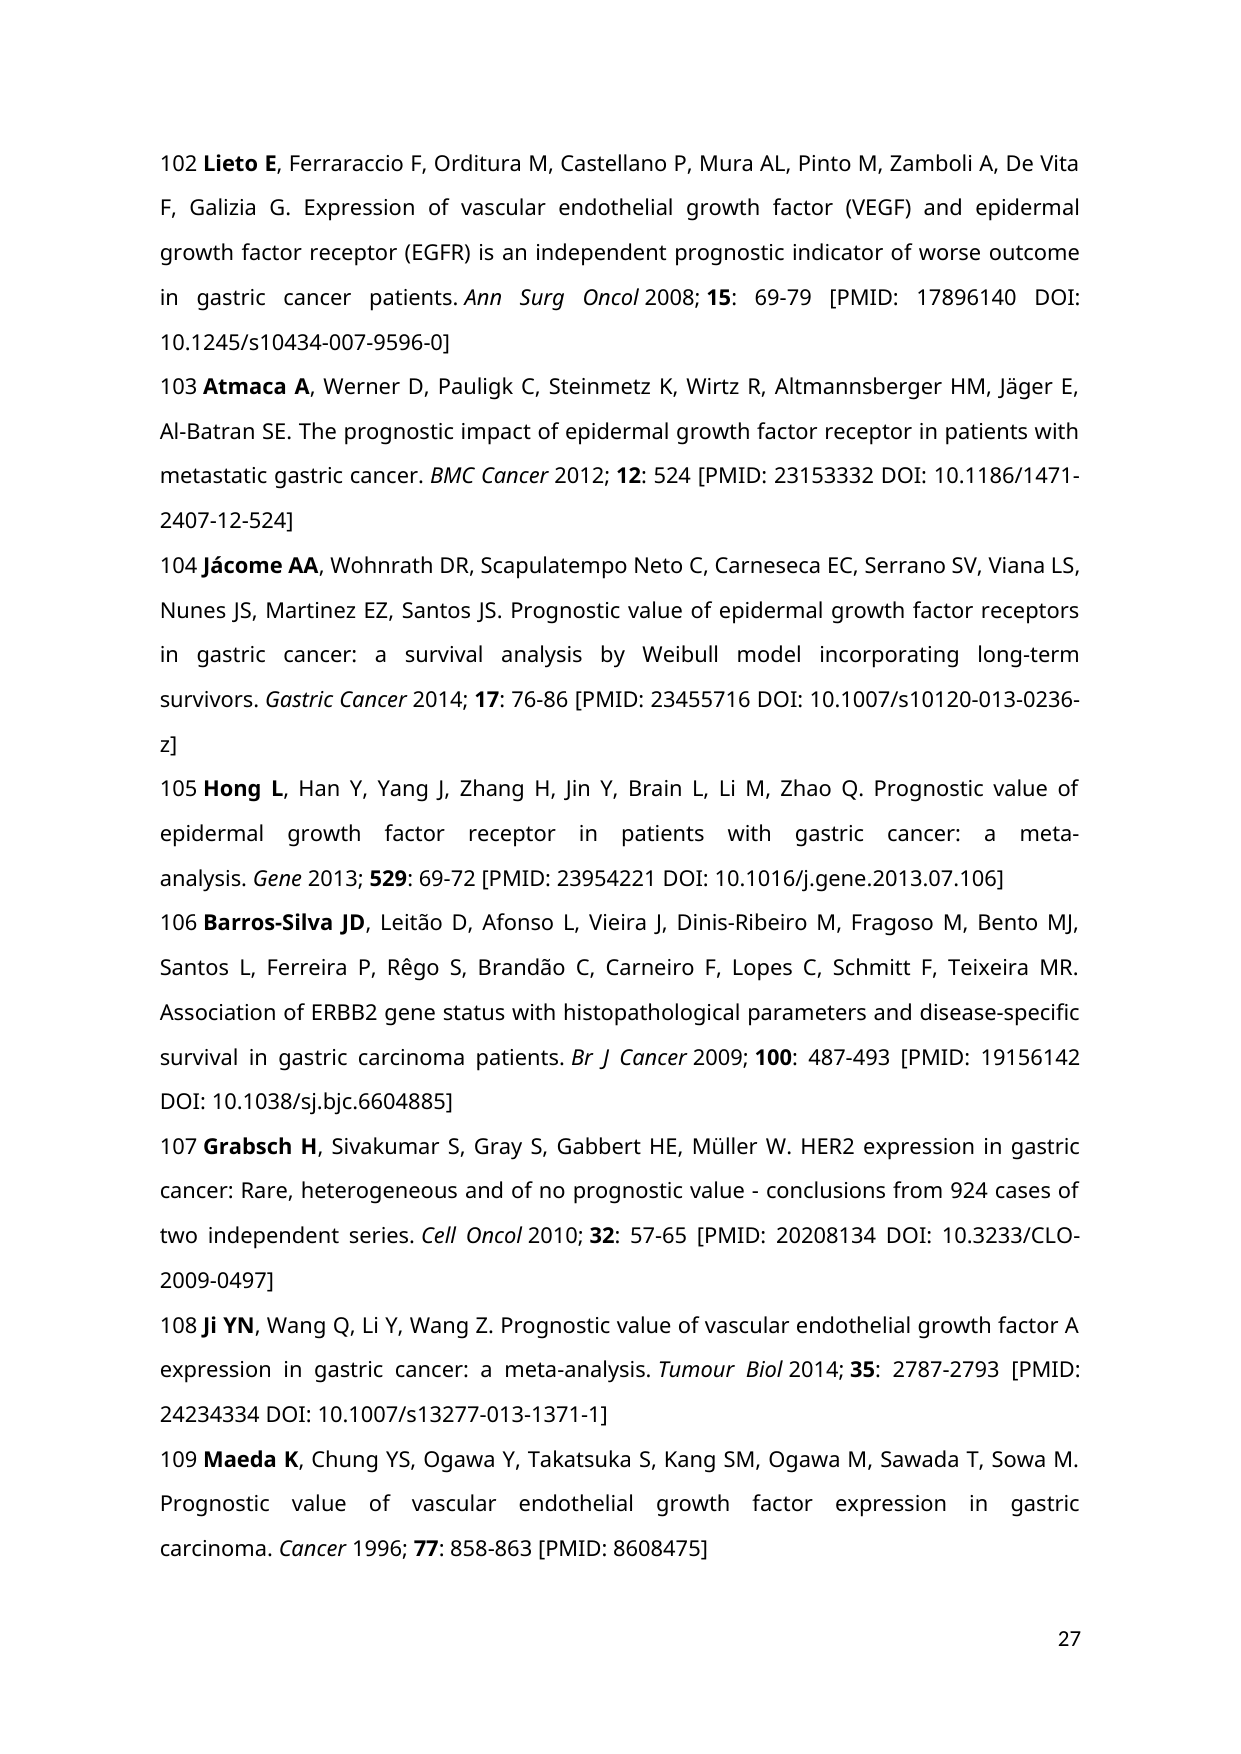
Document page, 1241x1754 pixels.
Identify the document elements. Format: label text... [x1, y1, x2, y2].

text 109 Maeda K, Chung YS, Ogawa Y, Takatsuka S, Kang SM, Ogawa M, Sawada T, Sowa M. Prognostic value of vascular endothelial growth factor expression in gastric carcinoma. Cancer 1996; 77: 858-863 [PMID: 8608475] [159, 1444, 1081, 1563]
text 103 Atmaca A, Werner D, Pauligk C, Steinmetz K, Wirtz R, Altmannsberger HM, Jäger E, Al-Batran SE. The prognostic impact of epidermal growth factor receptor in patients with metastatic gastric cancer. BMC Cancer 2012; 12: 524 [PMID: 23153332 DOI: 10.1186/1471-2407-12-524] [159, 371, 1081, 535]
text 102 Lieto E, Ferraraccio F, Orditura M, Castellano P, Mura AL, Pinto M, Zamboli A, De Vita F, Galizia G. Expression of vascular endothelial growth factor (VEGF) and epidermal growth factor receptor (EGFR) is an independent prognostic indicator of worse outcome in gastric cancer patients. Ann Surg Oncol 2008; 15: 69-79 [PMID: 17896140 DOI: 10.1245/s10434-007-9596-0] [159, 148, 1081, 356]
text 107 Grabsch H, Sivakumar S, Gray S, Gabbert HE, Müller W. HER2 expression in gastric cancer: Rare, heterogeneous and of no prognostic value - conclusions from 924 cases of two independent series. Cell Oncol 2010; 32: 57-65 [PMID: 20208134 DOI: 10.3233/CLO-2009-0497] [159, 1131, 1081, 1295]
text 108 Ji YN, Wang Q, Li Y, Wang Z. Prognostic value of vascular endothelial growth factor A expression in gastric cancer: a meta-analysis. Tumour Biol 2014; 35: 2787-2793 [PMID: 24234334 DOI: 10.1007/s13277-013-1371-1] [159, 1309, 1081, 1429]
text 105 Hong L, Han Y, Yang J, Zhang H, Jin Y, Brain L, Li M, Zhao Q. Prognostic value of epidermal growth factor receptor in patients with gastric cancer: a meta-analysis. Gene 2013; 529: 69-72 [PMID: 23954221 DOI: 10.1016/j.gene.2013.07.106] [159, 773, 1081, 892]
text 104 Jácome AA, Wohnrath DR, Scapulatempo Neto C, Carneseca EC, Serrano SV, Viana LS, Nunes JS, Martinez EZ, Santos JS. Prognostic value of epidermal growth factor receptors in gastric cancer: a survival analysis by Weibull model incorporating long-term survivors. Gastric Cancer 2014; 17: 76-86 [PMID: 23455716 DOI: 10.1007/s10120-013-0236-z] [159, 550, 1081, 758]
text 106 Barros-Silva JD, Leitão D, Afonso L, Vieira J, Dinis-Ribeiro M, Fragoso M, Bento MJ, Santos L, Ferreira P, Rêgo S, Brandão C, Carneiro F, Lopes C, Schmitt F, Teixeira MR. Association of ERBB2 gene status with histopathological parameters and disease-specific survival in gastric carcinoma patients. Br J Cancer 2009; 100: 487-493 [PMID: 19156142 DOI: 10.1038/sj.bjc.6604885] [159, 907, 1081, 1116]
